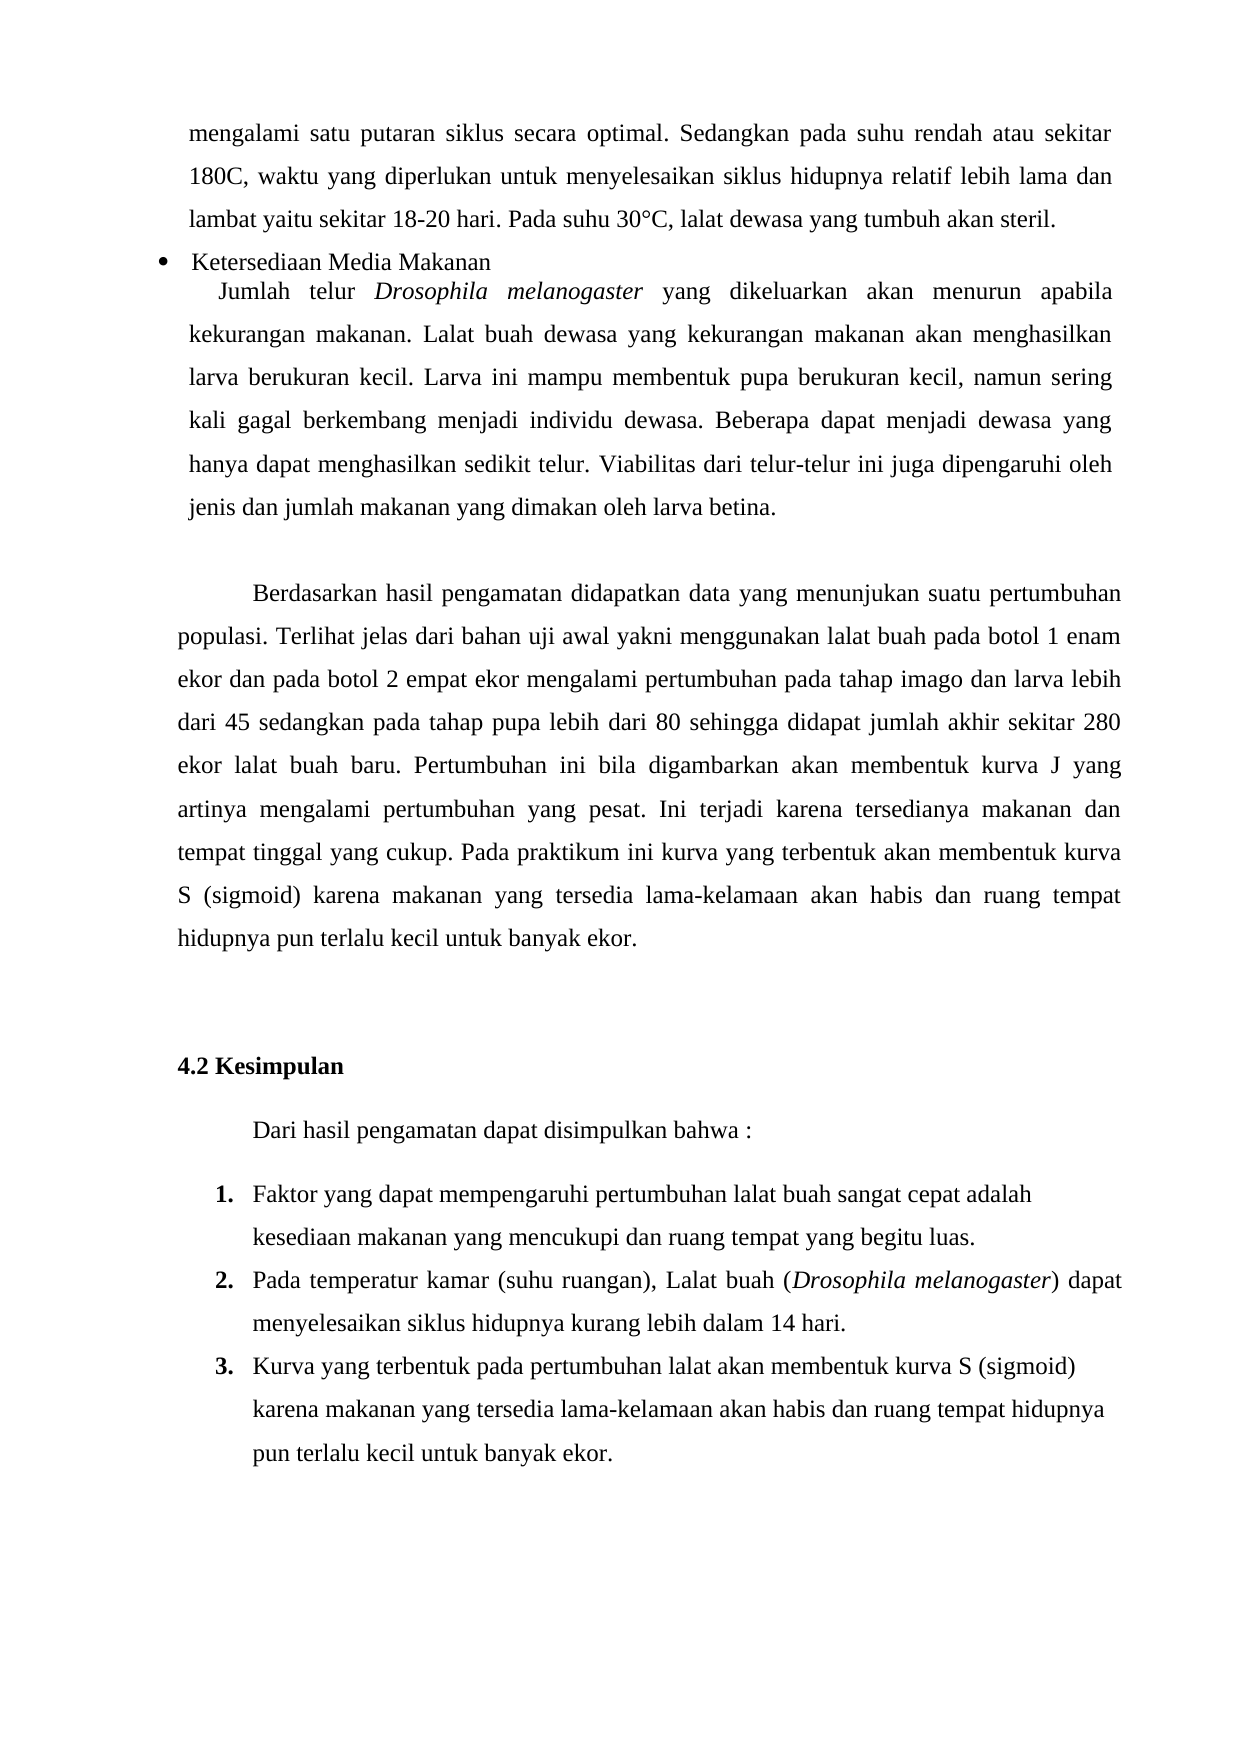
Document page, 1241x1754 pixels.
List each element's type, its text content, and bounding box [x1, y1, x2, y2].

text 4.2 Kesimpulan [177, 1051, 1122, 1080]
text Dari hasil pengamatan dapat disimpulkan bahwa : [177, 1115, 1122, 1144]
text Berdasarkan hasil pengamatan didapatkan data yang menunjukan suatu pertumbuhan populasi. Terlihat jelas dari bahan uji awal yakni menggunakan lalat buah pada botol 1 enam ekor dan pada botol 2 empat ekor mengalami pertumbuhan pada tahap imago dan larva lebih dari 45 sedangkan pada tahap pupa lebih dari 80 sehingga didapat jumlah akhir sekitar 280 ekor lalat buah baru. Pertumbuhan ini bila digambarkan akan membentuk kurva J yang artinya mengalami pertumbuhan yang pesat. Ini terjadi karena tersedianya makanan dan tempat tinggal yang cukup. Pada praktikum ini kurva yang terbentuk akan membentuk kurva S (sigmoid) karena makanan yang tersedia lama-kelamaan akan habis dan ruang tempat hidupnya pun terlalu kecil untuk banyak ekor. [177, 578, 1122, 952]
list Kurva yang terbentuk pada pertumbuhan lalat akan membentuk kurva S (sigmoid) karena makanan yang tersedia lama-kelamaan akan habis dan ruang tempat hidupnya pun terlalu kecil untuk banyak ekor. [215, 1351, 1122, 1466]
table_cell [166, 118, 1133, 578]
list Pada temperatur kamar (suhu ruangan), Lalat buah (Drosophila melanogaster) dapat menyelesaikan siklus hidupnya kurang lebih dalam 14 hari. [215, 1265, 1122, 1337]
list Faktor yang dapat mempengaruhi pertumbuhan lalat buah sangat cepat adalah kesediaan makanan yang mencukupi dan ruang tempat yang begitu luas. [215, 1179, 1122, 1251]
